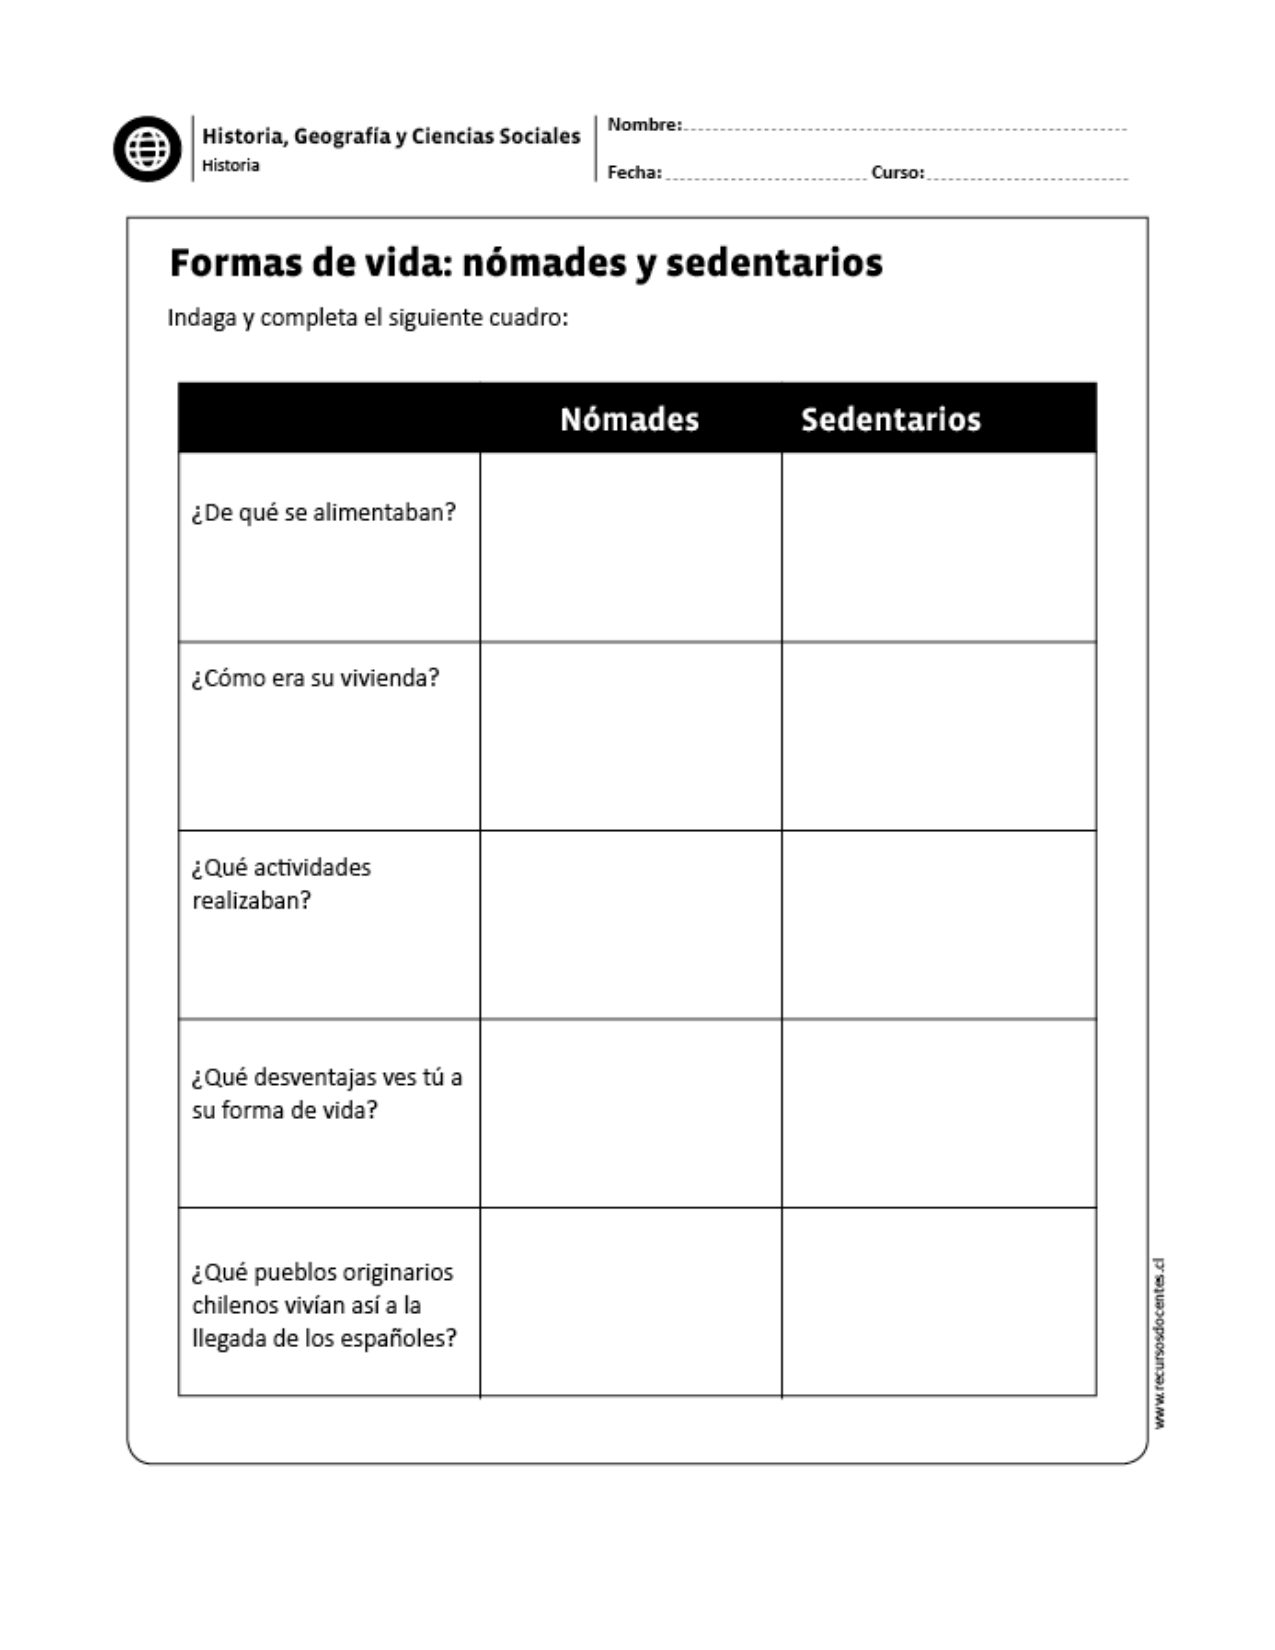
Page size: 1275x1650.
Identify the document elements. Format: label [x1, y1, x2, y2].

picture [75, 75, 1200, 1531]
